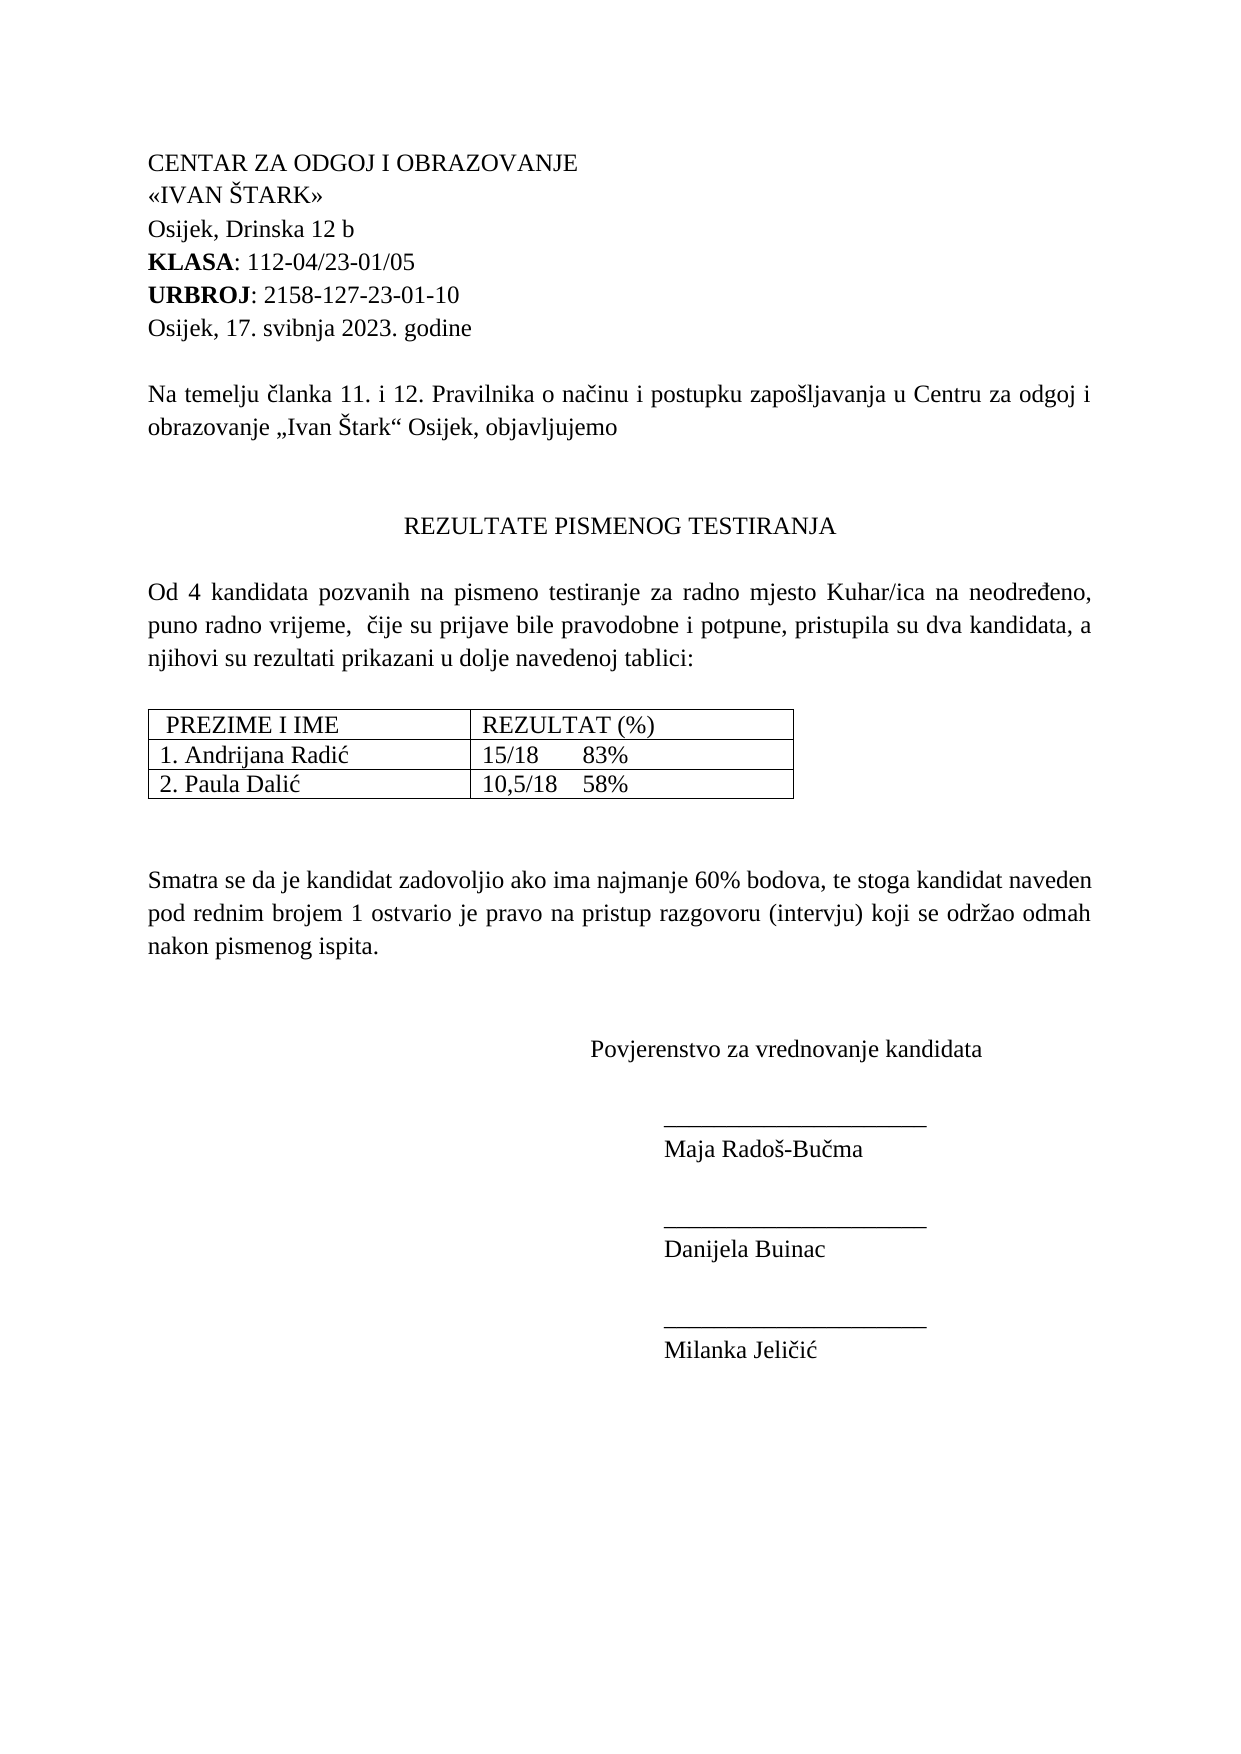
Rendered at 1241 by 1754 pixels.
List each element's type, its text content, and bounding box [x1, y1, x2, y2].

text REZULTATE PISMENOG TESTIRANJA [148, 511, 1093, 539]
text Na temelju članka 11. i 12. Pravilnika o načinu i postupku zapošljavanja u Centru za odgoj i obrazovanje „Ivan Štark“ Osijek, objavljujemo [148, 379, 1093, 441]
text _____________________ [590, 1302, 1093, 1331]
table_cell 10,5/18 58% [471, 770, 793, 798]
text Smatra se da je kandidat zadovoljio ako ima najmanje 60% bodova, te stoga kandidat naveden pod rednim brojem 1 ostvario je pravo na pristup razgovoru (intervju) koji se održao odmah nakon pismenog ispita. [148, 865, 1093, 960]
table_cell 1. Andrijana Radić [149, 740, 470, 768]
text Od 4 kandidata pozvanih na pismeno testiranje za radno mjesto Kuhar/ica na neodređeno, puno radno vrijeme, čije su prijave bile pravodobne i potpune, pristupila su dva kandidata, a njihovi su rezultati prikazani u dolje navedenoj tablici: [148, 577, 1093, 672]
text Osijek, 17. svibnja 2023. godine [148, 313, 1093, 341]
text «IVAN ŠTARK» [148, 181, 1093, 209]
text CENTAR ZA ODGOJ I OBRAZOVANJE [148, 148, 1093, 176]
table_header REZULTAT (%) [471, 710, 793, 739]
text URBROJ: 2158-127-23-01-10 [148, 280, 1093, 308]
text Povjerenstvo za vrednovanje kandidata [148, 1034, 1093, 1063]
text KLASA: 112-04/23-01/05 [148, 247, 1093, 275]
table_header PREZIME I IME [149, 710, 470, 739]
text Osijek, Drinska 12 b [148, 214, 1093, 242]
text Danijela Buinac [148, 1234, 1093, 1263]
text _____________________ [590, 1202, 1093, 1230]
text Milanka Jeličić [148, 1335, 1093, 1364]
table_cell 15/18 83% [471, 740, 793, 768]
text Maja Radoš-Bučma [148, 1134, 1093, 1162]
table_cell 2. Paula Dalić [149, 770, 470, 798]
text _____________________ [148, 1101, 1093, 1129]
